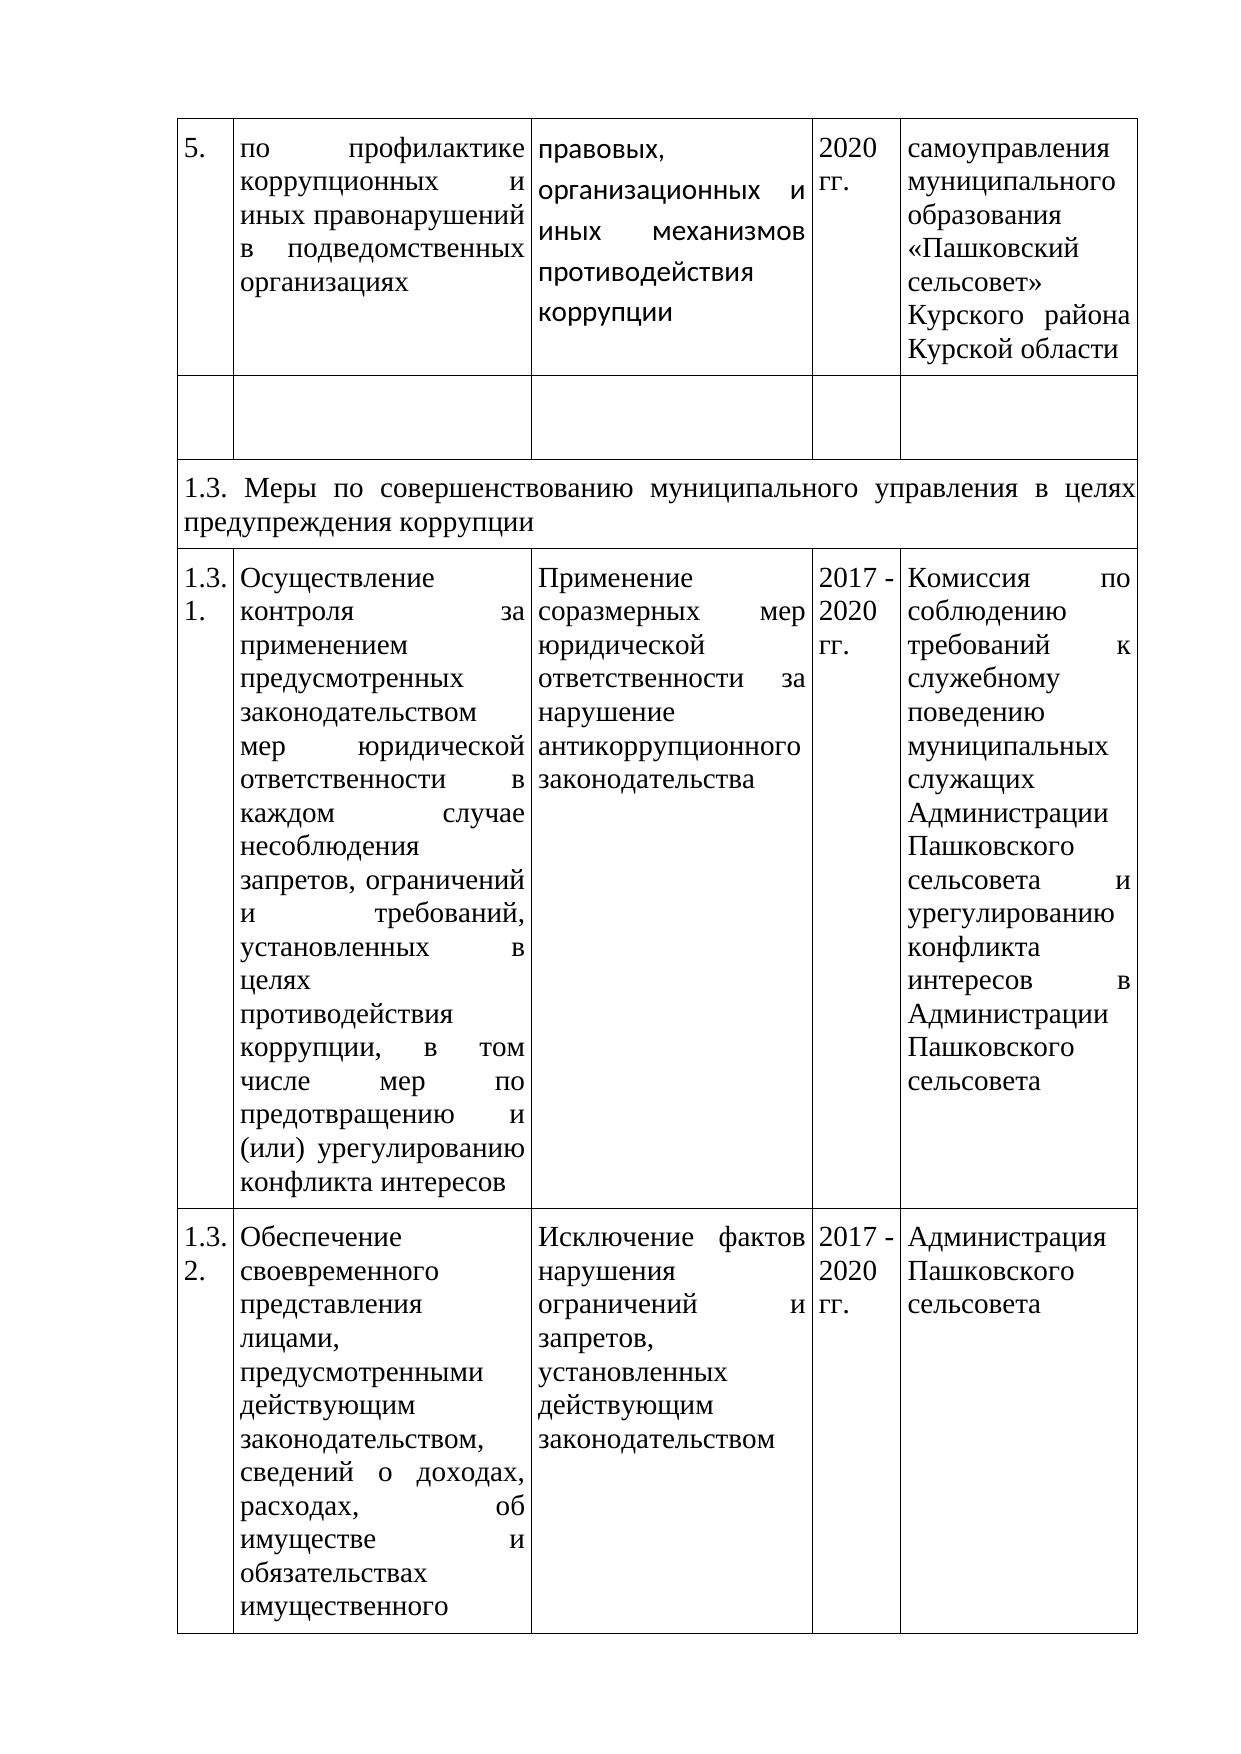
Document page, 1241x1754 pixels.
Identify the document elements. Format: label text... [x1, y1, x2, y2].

table_cell 2017 - 2020 гг. [813, 549, 900, 1208]
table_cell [901, 1209, 1137, 1633]
table_cell 1.2.5. [178, 119, 233, 375]
table_cell 2017 - 2020 гг. [813, 1209, 900, 1633]
table_cell [532, 376, 812, 459]
table_cell 1.3.2. [178, 1209, 233, 1633]
table_cell Осуществление контроля за применением предусмотренных законодательством мер юридической ответственности в каждом случае несоблюдения запретов, ограничений и требований, установленных в целях противодействия коррупции, в том числе мер по предотвращению и (или) урегулированию конфликта интересов [234, 549, 531, 1208]
table_cell [178, 376, 233, 459]
table_cell [813, 376, 900, 459]
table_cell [532, 1209, 812, 1633]
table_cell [901, 119, 1137, 375]
table_cell Применение соразмерных мер юридической ответственности за нарушение антикоррупционного законодательства [532, 549, 812, 1208]
table_cell 2017 - 2020 гг. [813, 119, 900, 375]
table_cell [234, 1209, 531, 1633]
table_cell 1.3.1. [178, 549, 233, 1208]
table_cell [234, 376, 531, 459]
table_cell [532, 119, 812, 375]
table_cell [901, 376, 1137, 459]
table_cell 1.3. Меры по совершенствованию муниципального управления в целях предупреждения коррупции [178, 460, 1137, 548]
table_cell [234, 119, 531, 375]
table_cell Комиссия по соблюдению требований к служебному поведению муниципальных служащих Администрации Пашковского сельсовета и урегулированию конфликта интересов в Администрации Пашковского сельсовета [901, 549, 1137, 1208]
